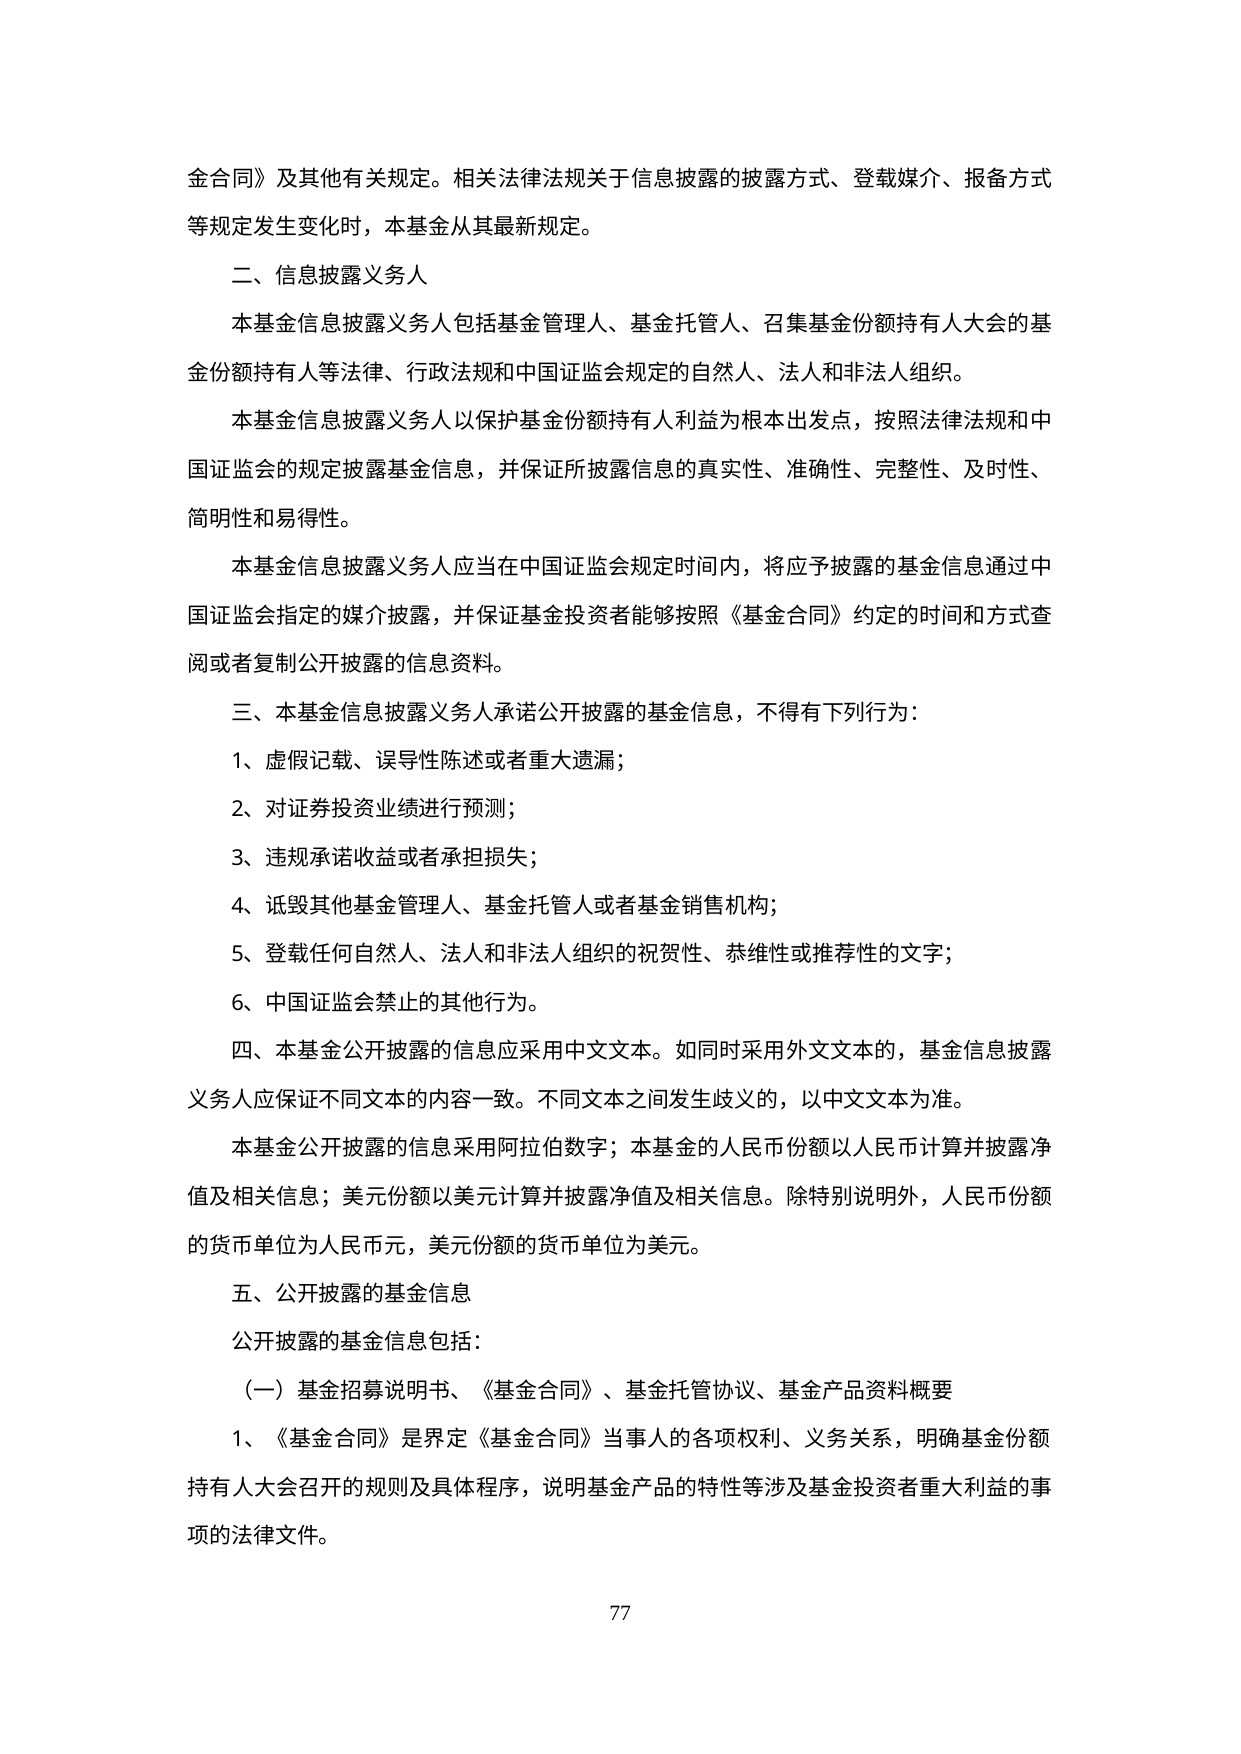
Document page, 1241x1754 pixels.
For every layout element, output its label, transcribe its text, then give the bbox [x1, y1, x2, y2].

text 本基金公开披露的信息采用阿拉伯数字；本基金的人民币份额以人民币计算并披露净值及相关信息；美元份额以美元计算并披露净值及相关信息。除特别说明外，人民币份额的货币单位为人民币元，美元份额的货币单位为美元。 [187, 1130, 1053, 1260]
text 四、本基金公开披露的信息应采用中文文本。如同时采用外文文本的，基金信息披露义务人应保证不同文本的内容一致。不同文本之间发生歧义的，以中文文本为准。 [187, 1033, 1053, 1114]
text 3、违规承诺收益或者承担损失； [187, 839, 1053, 872]
text 五、公开披露的基金信息 [187, 1276, 1053, 1308]
text 二、信息披露义务人 [187, 257, 1053, 290]
text 本基金信息披露义务人包括基金管理人、基金托管人、召集基金份额持有人大会的基金份额持有人等法律、行政法规和中国证监会规定的自然人、法人和非法人组织。 [187, 306, 1053, 387]
text 2、对证券投资业绩进行预测； [187, 791, 1053, 823]
text 三、本基金信息披露义务人承诺公开披露的基金信息，不得有下列行为： [187, 694, 1053, 727]
text 1、《基金合同》是界定《基金合同》当事人的各项权利、义务关系，明确基金份额持有人大会召开的规则及具体程序，说明基金产品的特性等涉及基金投资者重大利益的事项的法律文件。 [187, 1421, 1053, 1551]
text 1、虚假记载、误导性陈述或者重大遗漏； [187, 743, 1053, 775]
text 4、诋毁其他基金管理人、基金托管人或者基金销售机构； [187, 888, 1053, 920]
text 6、中国证监会禁止的其他行为。 [187, 984, 1053, 1017]
text 5、登载任何自然人、法人和非法人组织的祝贺性、恭维性或推荐性的文字； [187, 936, 1053, 968]
text 本基金信息披露义务人以保护基金份额持有人利益为根本出发点，按照法律法规和中国证监会的规定披露基金信息，并保证所披露信息的真实性、准确性、完整性、及时性、简明性和易得性。 [187, 403, 1053, 533]
text 本基金信息披露义务人应当在中国证监会规定时间内，将应予披露的基金信息通过中国证监会指定的媒介披露，并保证基金投资者能够按照《基金合同》约定的时间和方式查阅或者复制公开披露的信息资料。 [187, 548, 1053, 678]
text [187, 160, 1053, 241]
text 公开披露的基金信息包括： [187, 1324, 1053, 1356]
text （一）基金招募说明书、《基金合同》、基金托管协议、基金产品资料概要 [187, 1372, 1053, 1405]
